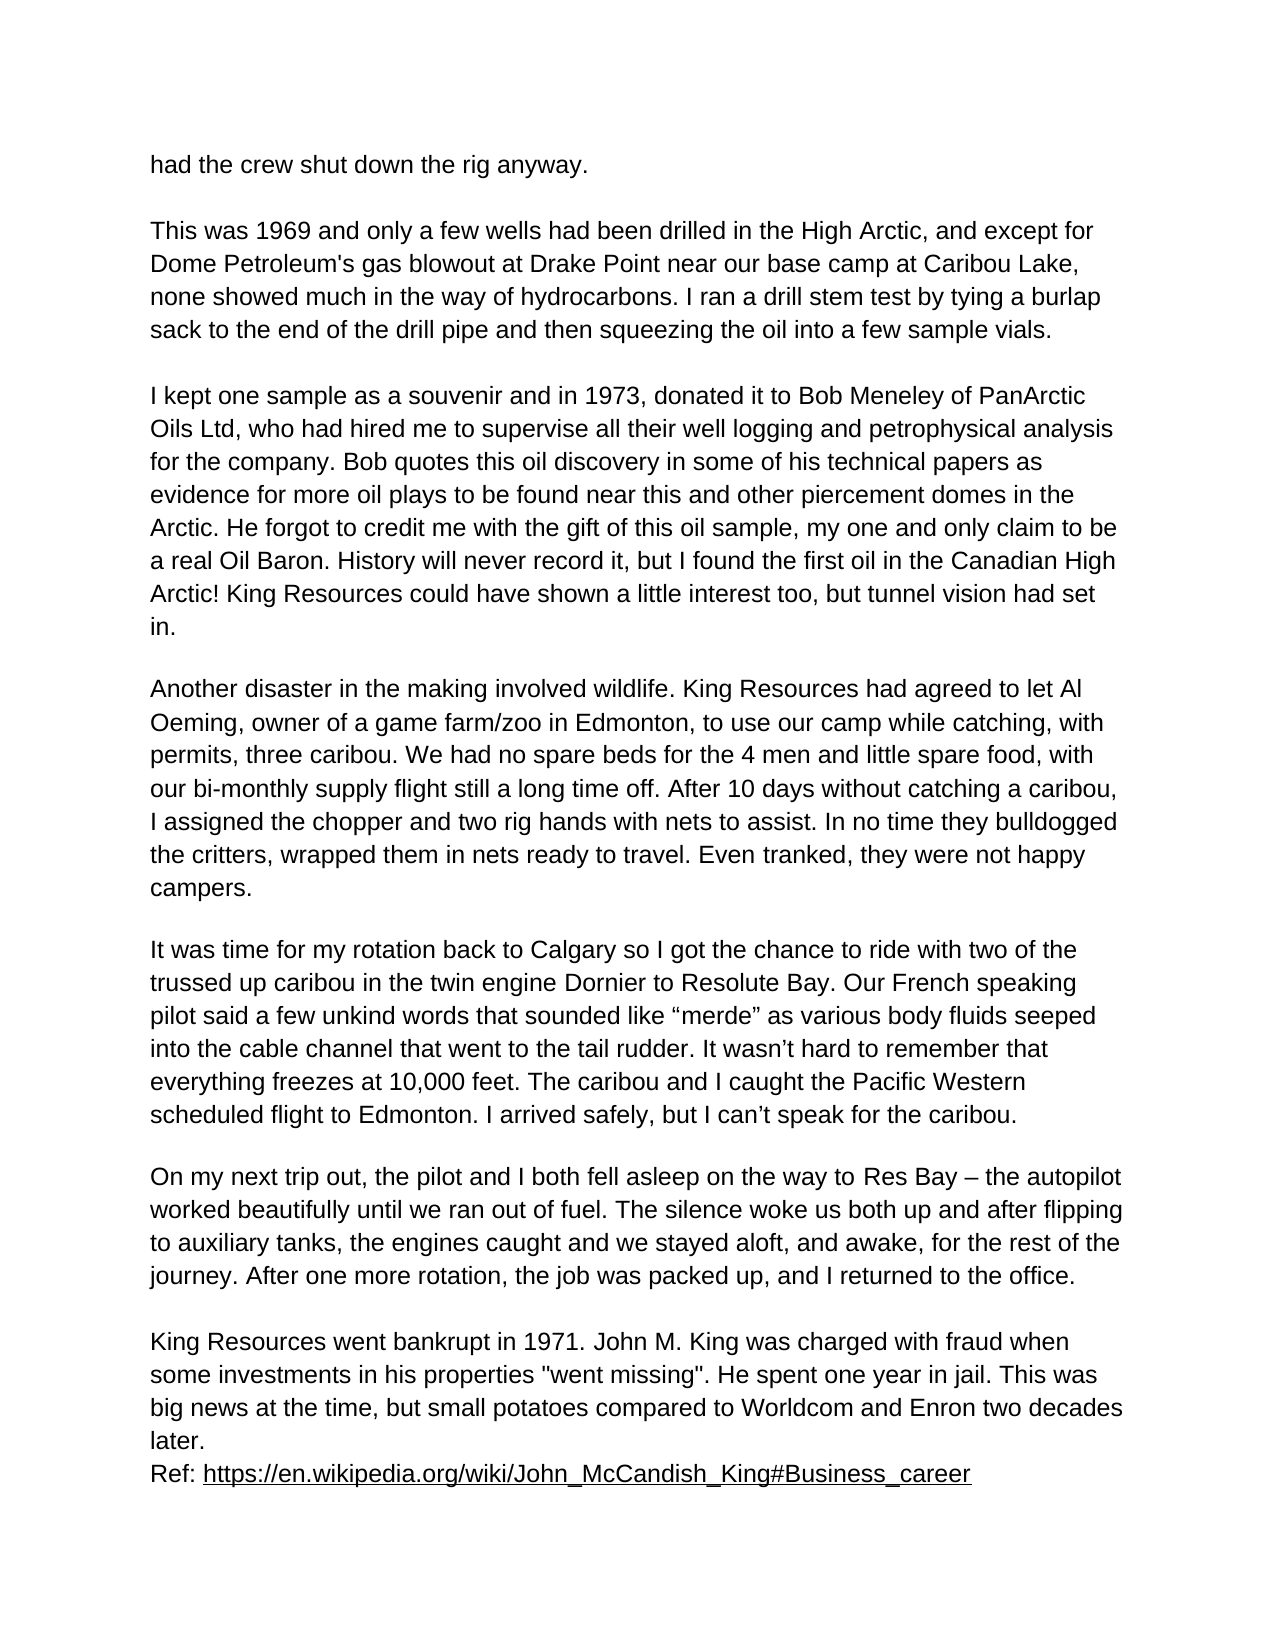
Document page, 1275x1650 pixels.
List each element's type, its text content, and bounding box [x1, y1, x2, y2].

text It was time for my rotation back to Calgary so I got the chance to ride with two of the trussed up caribou in the twin engine Dornier to Resolute Bay. Our French speaking pilot said a few unkind words that sounded like “merde” as various body fluids seeped into the cable channel that went to the tail rudder. It wasn’t hard to remember that everything freezes at 10,000 feet. The caribou and I caught the Pacific Western scheduled flight to Edmonton. I arrived safely, but I can’t speak for the caribou. [150, 935, 1125, 1129]
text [150, 1162, 1125, 1488]
text Another disaster in the making involved wildlife. King Resources had agreed to let Al Oeming, owner of a game farm/zoo in Edmonton, to use our camp while catching, with permits, three caribou. We had no spare beds for the 4 men and little spare food, with our bi-monthly supply flight still a long time off. After 10 days without catching a caribou, I assigned the chopper and two rig hands with nets to assist. In no time they bulldogged the critters, wrapped them in nets ready to travel. Even tranked, they were not happy campers. [150, 674, 1125, 901]
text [150, 150, 1125, 641]
